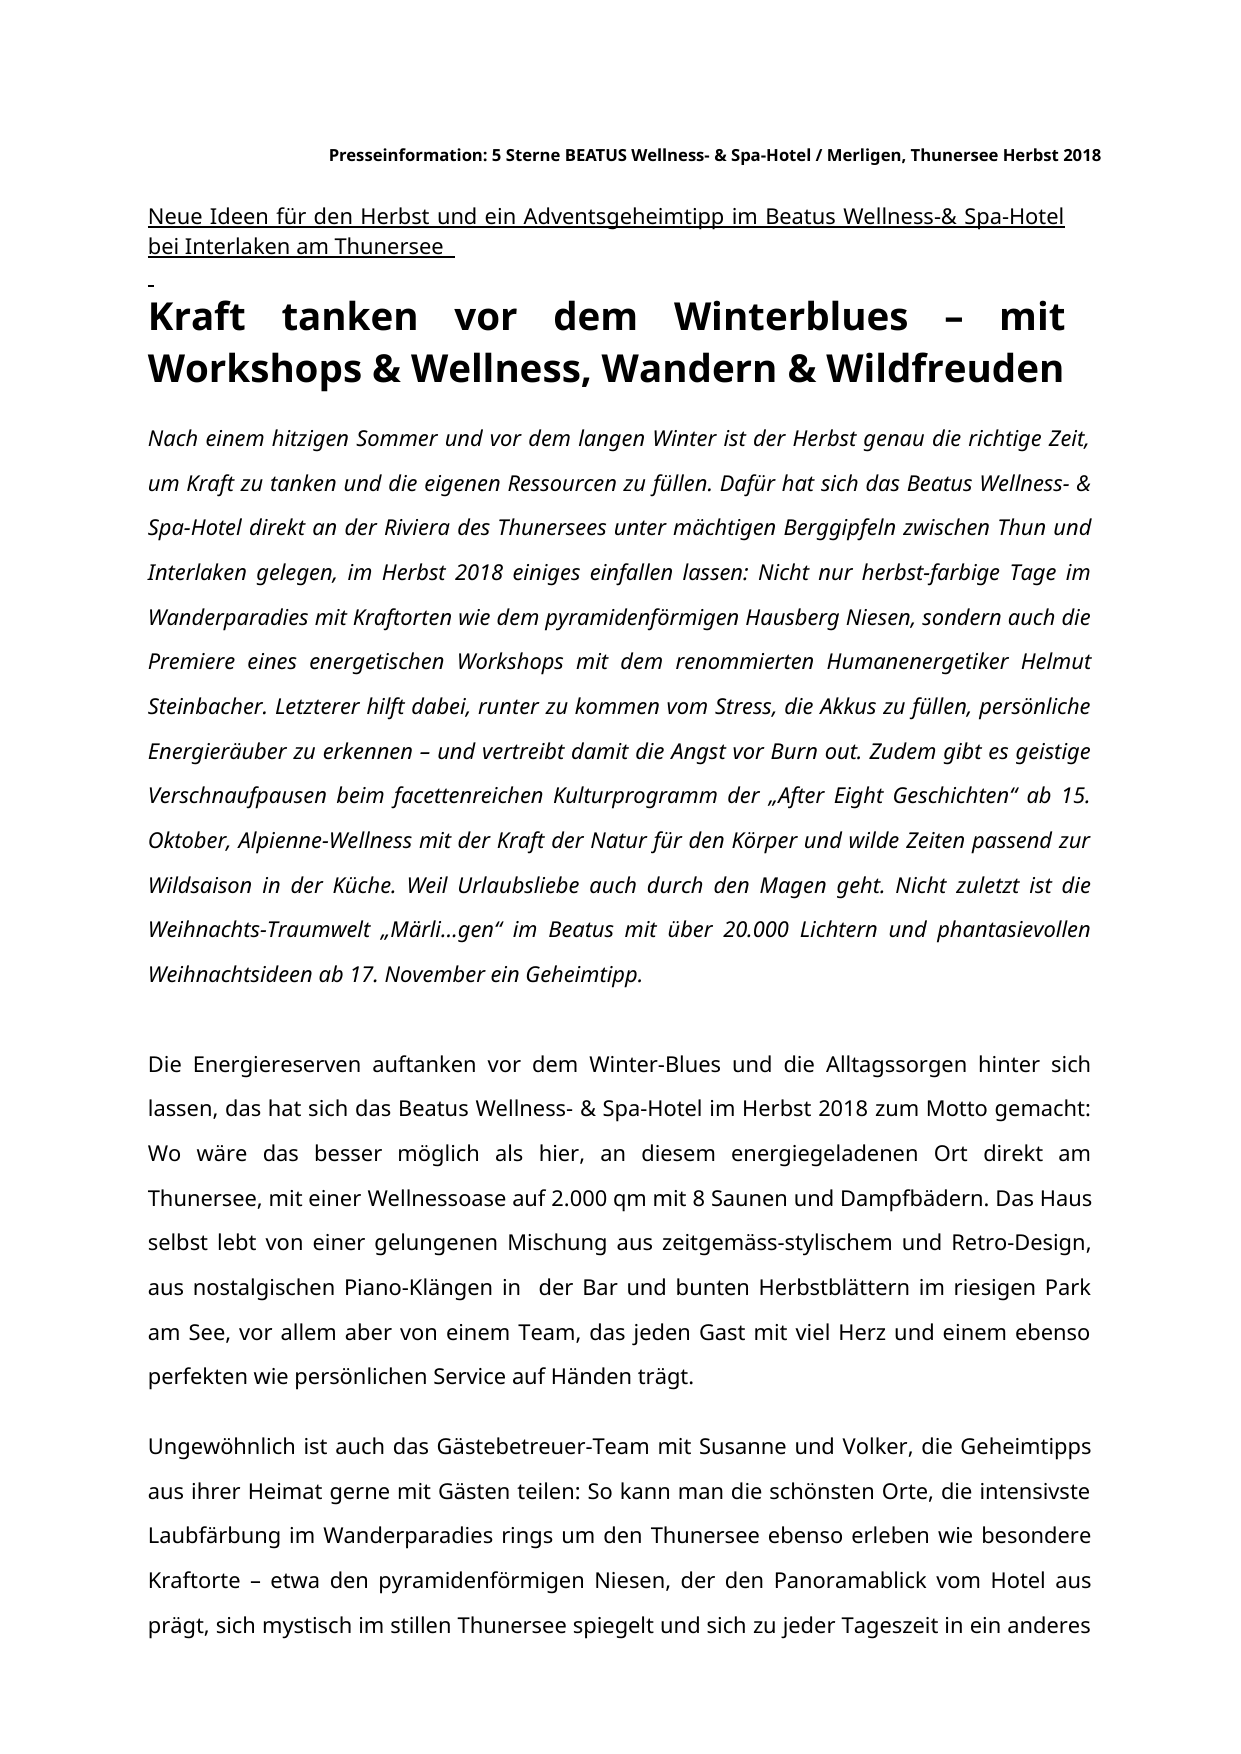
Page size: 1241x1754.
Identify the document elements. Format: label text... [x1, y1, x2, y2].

text Neue Ideen für den Herbst und ein Adventsgeheimtipp im Beatus Wellness-& Spa-Hotel bei Interlaken am Thunersee [148, 201, 1066, 260]
text Die Energiereserven auftanken vor dem Winter-Blues und die Alltagssorgen hinter sich lassen, das hat sich das Beatus Wellness- & Spa-Hotel im Herbst 2018 zum Motto gemacht: Wo wäre das besser möglich als hier, an diesem energiegeladenen Ort direkt am Thunersee, mit einer Wellnessoase auf 2.000 qm mit 8 Saunen und Dampfbädern. Das Haus selbst lebt von einer gelungenen Mischung aus zeitgemäss-stylischem und Retro-Design, aus nostalgischen Piano-Klängen in der Bar und bunten Herbstblättern im riesigen Park am See, vor allem aber von einem Team, das jeden Gast mit viel Herz und einem ebenso perfekten wie persönlichen Service auf Händen trägt. [148, 1048, 1092, 1391]
subtitle Presseinformation: 5 Sterne BEATUS Wellness- & Spa-Hotel / Merligen, Thunersee Herbst 2018 [148, 143, 1102, 166]
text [148, 1431, 1092, 1639]
text Nach einem hitzigen Sommer und vor dem langen Winter ist der Herbst genau die richtige Zeit, um Kraft zu tanken und die eigenen Ressourcen zu füllen. Dafür hat sich das Beatus Wellness- & Spa-Hotel direkt an der Riviera des Thunersees unter mächtigen Berggipfeln zwischen Thun und Interlaken gelegen, im Herbst 2018 einiges einfallen lassen: Nicht nur herbst-farbige Tage im Wanderparadies mit Kraftorten wie dem pyramidenförmigen Hausberg Niesen, sondern auch die Premiere eines energetischen Workshops mit dem renommierten Humanenergetiker Helmut Steinbacher. Letzterer hilft dabei, runter zu kommen vom Stress, die Akkus zu füllen, persönliche Energieräuber zu erkennen – und vertreibt damit die Angst vor Burn out. Zudem gibt es geistige Verschnaufpausen beim facettenreichen Kulturprogramm der „After Eight Geschichten“ ab 15. Oktober, Alpienne-Wellness mit der Kraft der Natur für den Körper und wilde Zeiten passend zur Wildsaison in der Küche. Weil Urlaubsliebe auch durch den Magen geht. Nicht zuletzt ist die Weihnachts-Traumwelt „Märli…gen“ im Beatus mit über 20.000 Lichtern und phantasievollen Weihnachtsideen ab 17. November ein Geheimtipp. [148, 423, 1092, 989]
text Kraft tanken vor dem Winterblues – mit Workshops & Wellness, Wandern & Wildfreuden [148, 289, 1066, 394]
